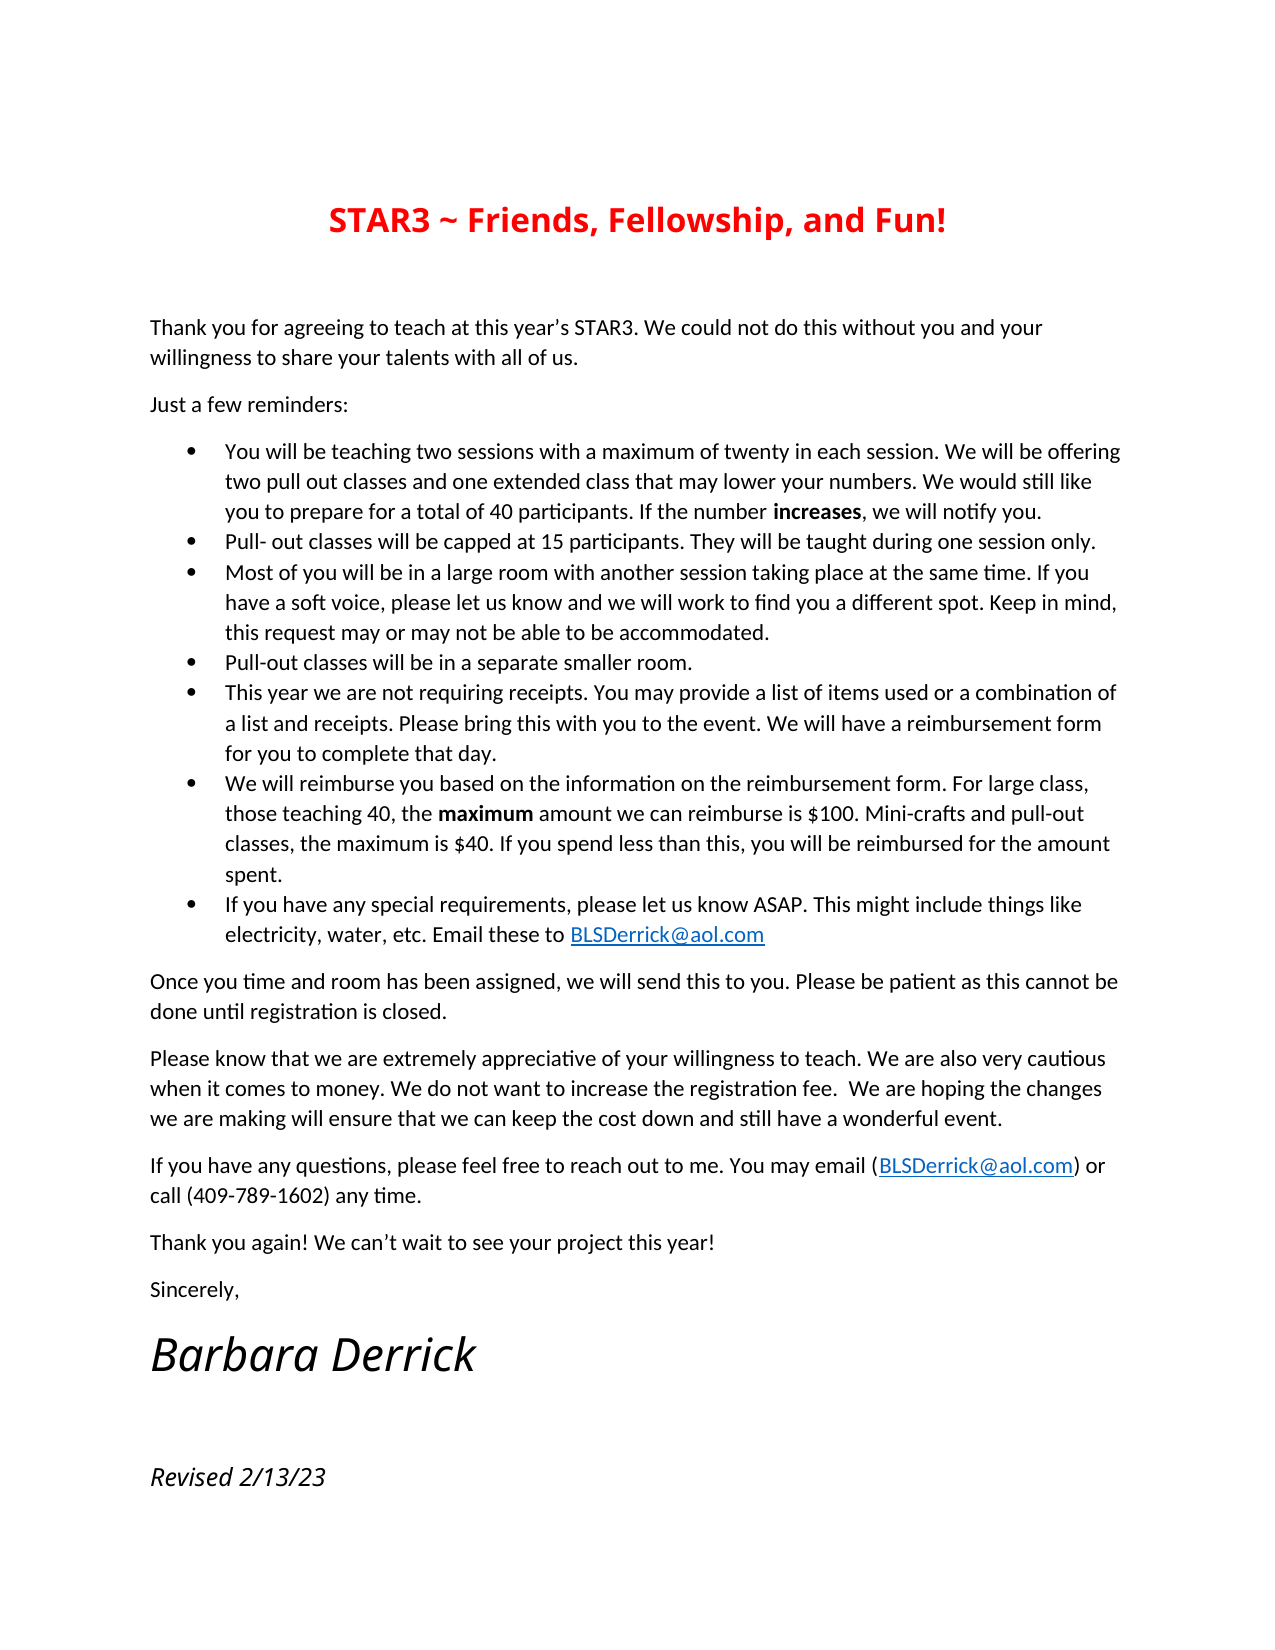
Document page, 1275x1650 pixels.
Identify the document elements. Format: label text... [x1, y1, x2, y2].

text Just a few reminders: [150, 390, 1125, 418]
text Thank you for agreeing to teach at this year’s STAR3. We could not do this without you and your willingness to share your talents with all of us. [150, 313, 1125, 371]
list We will reimburse you based on the information on the reimbursement form. For large class, those teaching 40, the maximum amount we can reimburse is $100. Mini-crafts and pull-out classes, the maximum is $40. If you spend less than this, you will be reimbursed for the amount spent. [187, 769, 1125, 888]
list You will be teaching two sessions with a maximum of twenty in each session. We will be offering two pull out classes and one extended class that may lower your numbers. We would still like you to prepare for a total of 40 participants. If the number increases, we will notify you. [187, 437, 1125, 525]
list This year we are not requiring receipts. You may provide a list of items used or a combination of a list and receipts. Please bring this with you to the event. We will have a reimbursement form for you to complete that day. [187, 678, 1125, 767]
list Most of you will be in a large room with another session taking place at the same time. If you have a soft voice, please let us know and we will work to find you a different spot. Keep in mind, this request may or may not be able to be accommodated. [187, 558, 1125, 646]
text Once you time and room has been assigned, we will send this to you. Please be patient as this cannot be done until registration is closed. [150, 967, 1125, 1025]
list Pull-out classes will be in a separate smaller room. [187, 648, 1125, 676]
text Please know that we are extremely appreciative of your willingness to teach. We are also very cautious when it comes to money. We do not want to increase the registration fee. We are hoping the changes we are making will ensure that we can keep the cost down and still have a wonderful event. [150, 1044, 1125, 1133]
text STAR3 ~ Friends, Fellowship, and Fun! [150, 197, 1125, 242]
list Pull- out classes will be capped at 15 participants. They will be taught during one session only. [187, 527, 1125, 556]
text Barbara Derrick [150, 1322, 1125, 1385]
text Revised 2/13/23 [150, 1460, 1125, 1494]
text Sincerely, [150, 1275, 1125, 1303]
text Thank you again! We can’t wait to see your project this year! [150, 1228, 1125, 1257]
list If you have any special requirements, please let us know ASAP. This might include things like electricity, water, etc. Email these to BLSDerrick@aol.com [187, 890, 1125, 948]
text If you have any questions, please feel free to reach out to me. You may email (BLSDerrick@aol.com) or call (409-789-1602) any time. [150, 1151, 1125, 1210]
